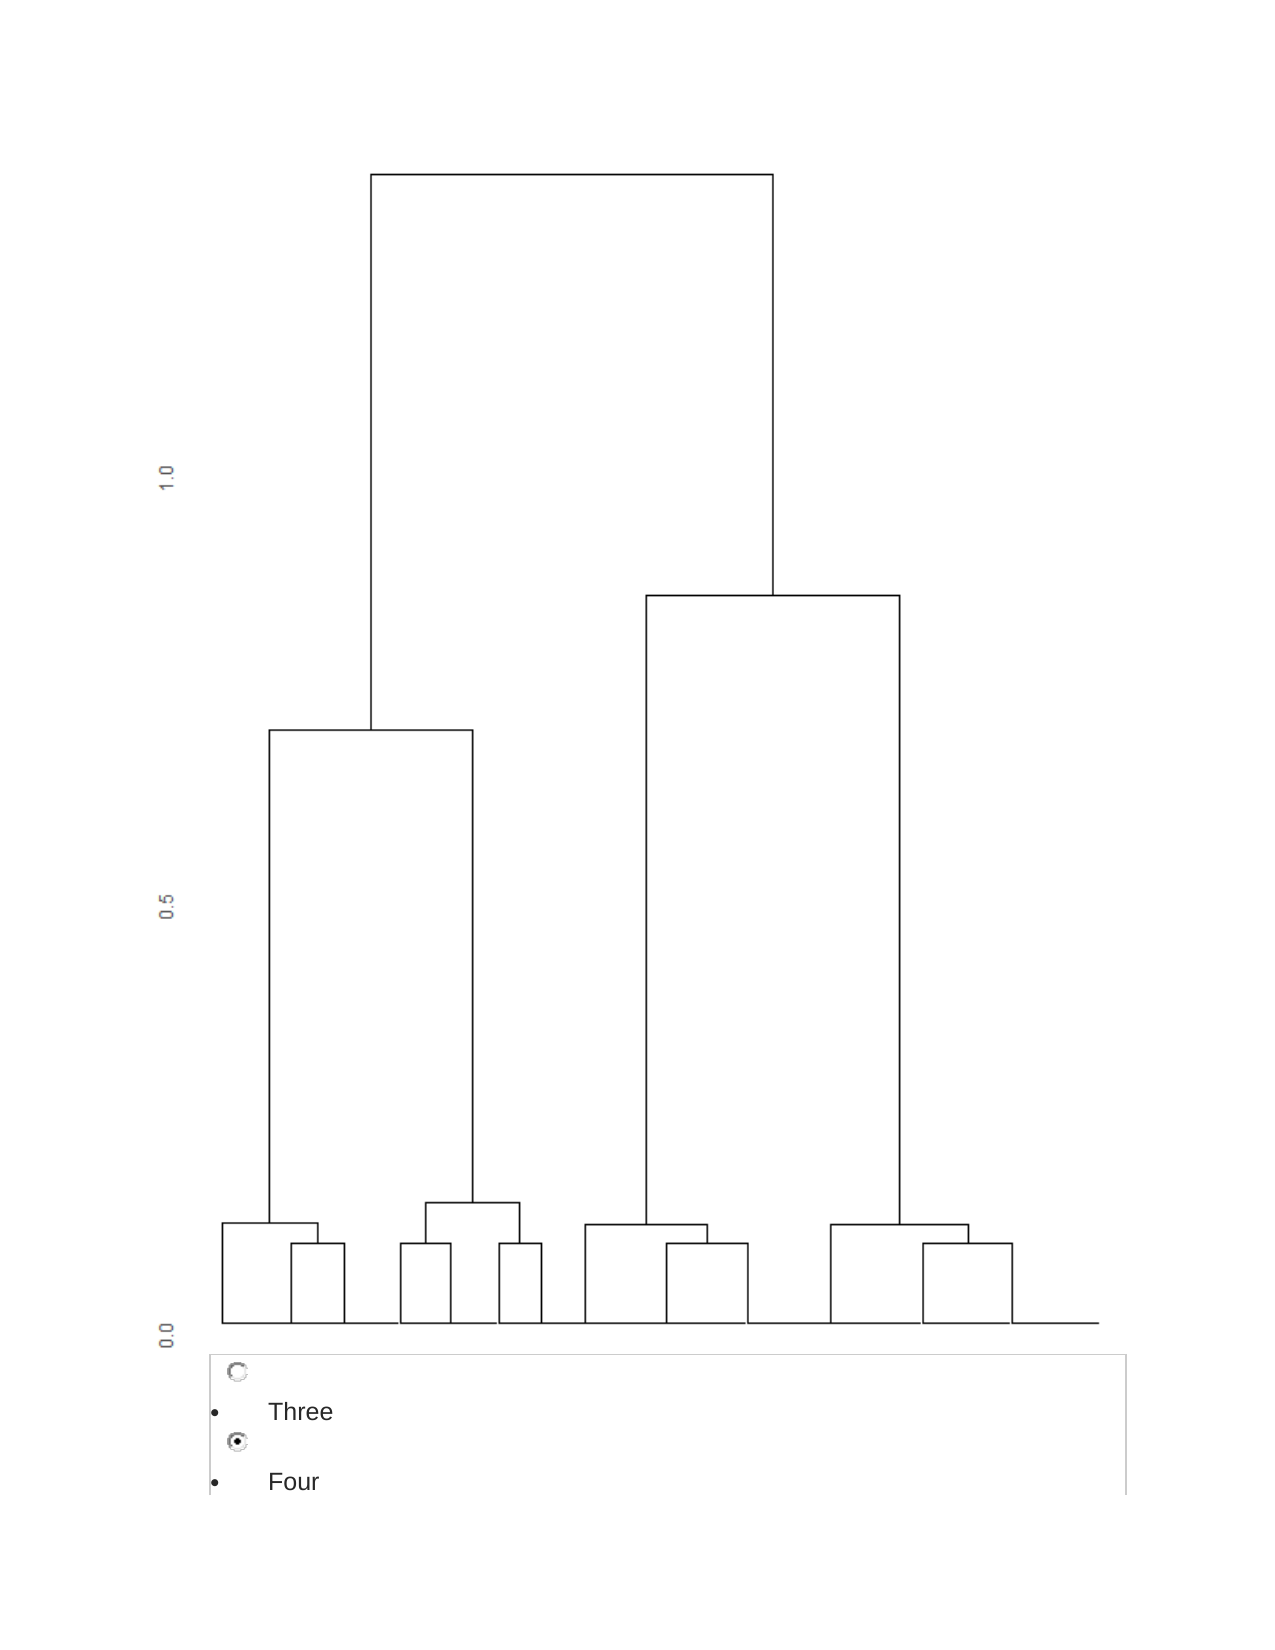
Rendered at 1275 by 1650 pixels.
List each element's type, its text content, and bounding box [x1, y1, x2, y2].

list Four [211, 1424, 1125, 1495]
list Three [211, 1355, 1125, 1424]
picture [150, 150, 1104, 1354]
